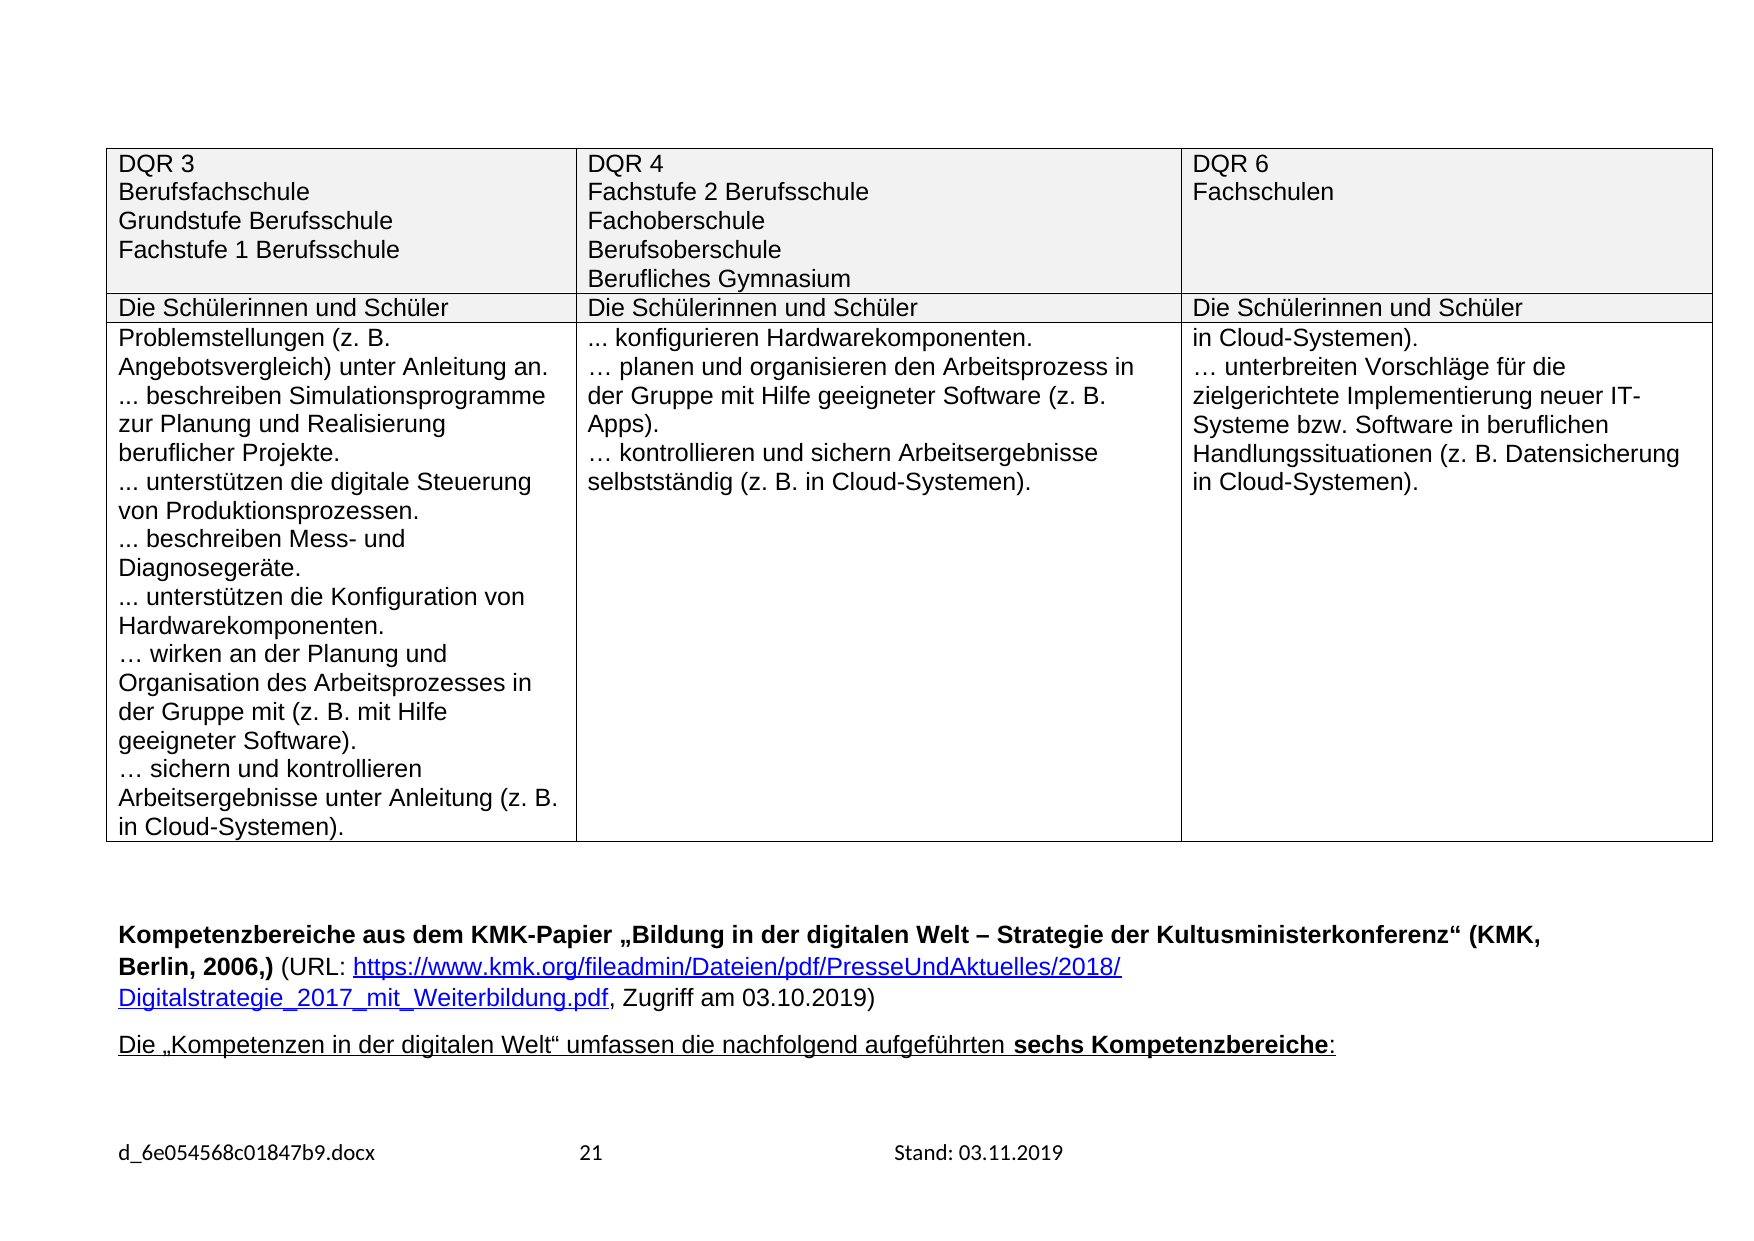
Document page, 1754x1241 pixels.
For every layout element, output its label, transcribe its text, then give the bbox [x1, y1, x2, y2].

table_cell Die Schülerinnen und Schüler [107, 294, 576, 322]
table_header DQR 6 Fachschulen [1182, 149, 1712, 292]
table_header DQR 3 Berufsfachschule Grundstufe Berufsschule Fachstufe 1 Berufsschule [107, 149, 576, 292]
table_cell Die Schülerinnen und Schüler [1182, 294, 1712, 322]
table_cell Die Schülerinnen und Schüler [577, 294, 1181, 322]
table_header DQR 4 Fachstufe 2 Berufsschule Fachoberschule Berufsoberschule Berufliches Gymnasium [577, 149, 1181, 292]
text Kompetenzbereiche aus dem KMK-Papier „Bildung in der digitalen Welt – Strategie der Kultusministerkonferenz“ (KMK, Berlin, 2006,) (URL: https://www.kmk.org/fileadmin/Dateien/pdf/PresseUndAktuelles/2018/Digitalstrategie_2017_mit_Weiterbildung.pdf, Zugriff am 03.10.2019) [118, 921, 1606, 1011]
text Die „Kompetenzen in der digitalen Welt“ umfassen die nachfolgend aufgeführten sechs Kompetenzbereiche: [118, 1030, 1606, 1059]
